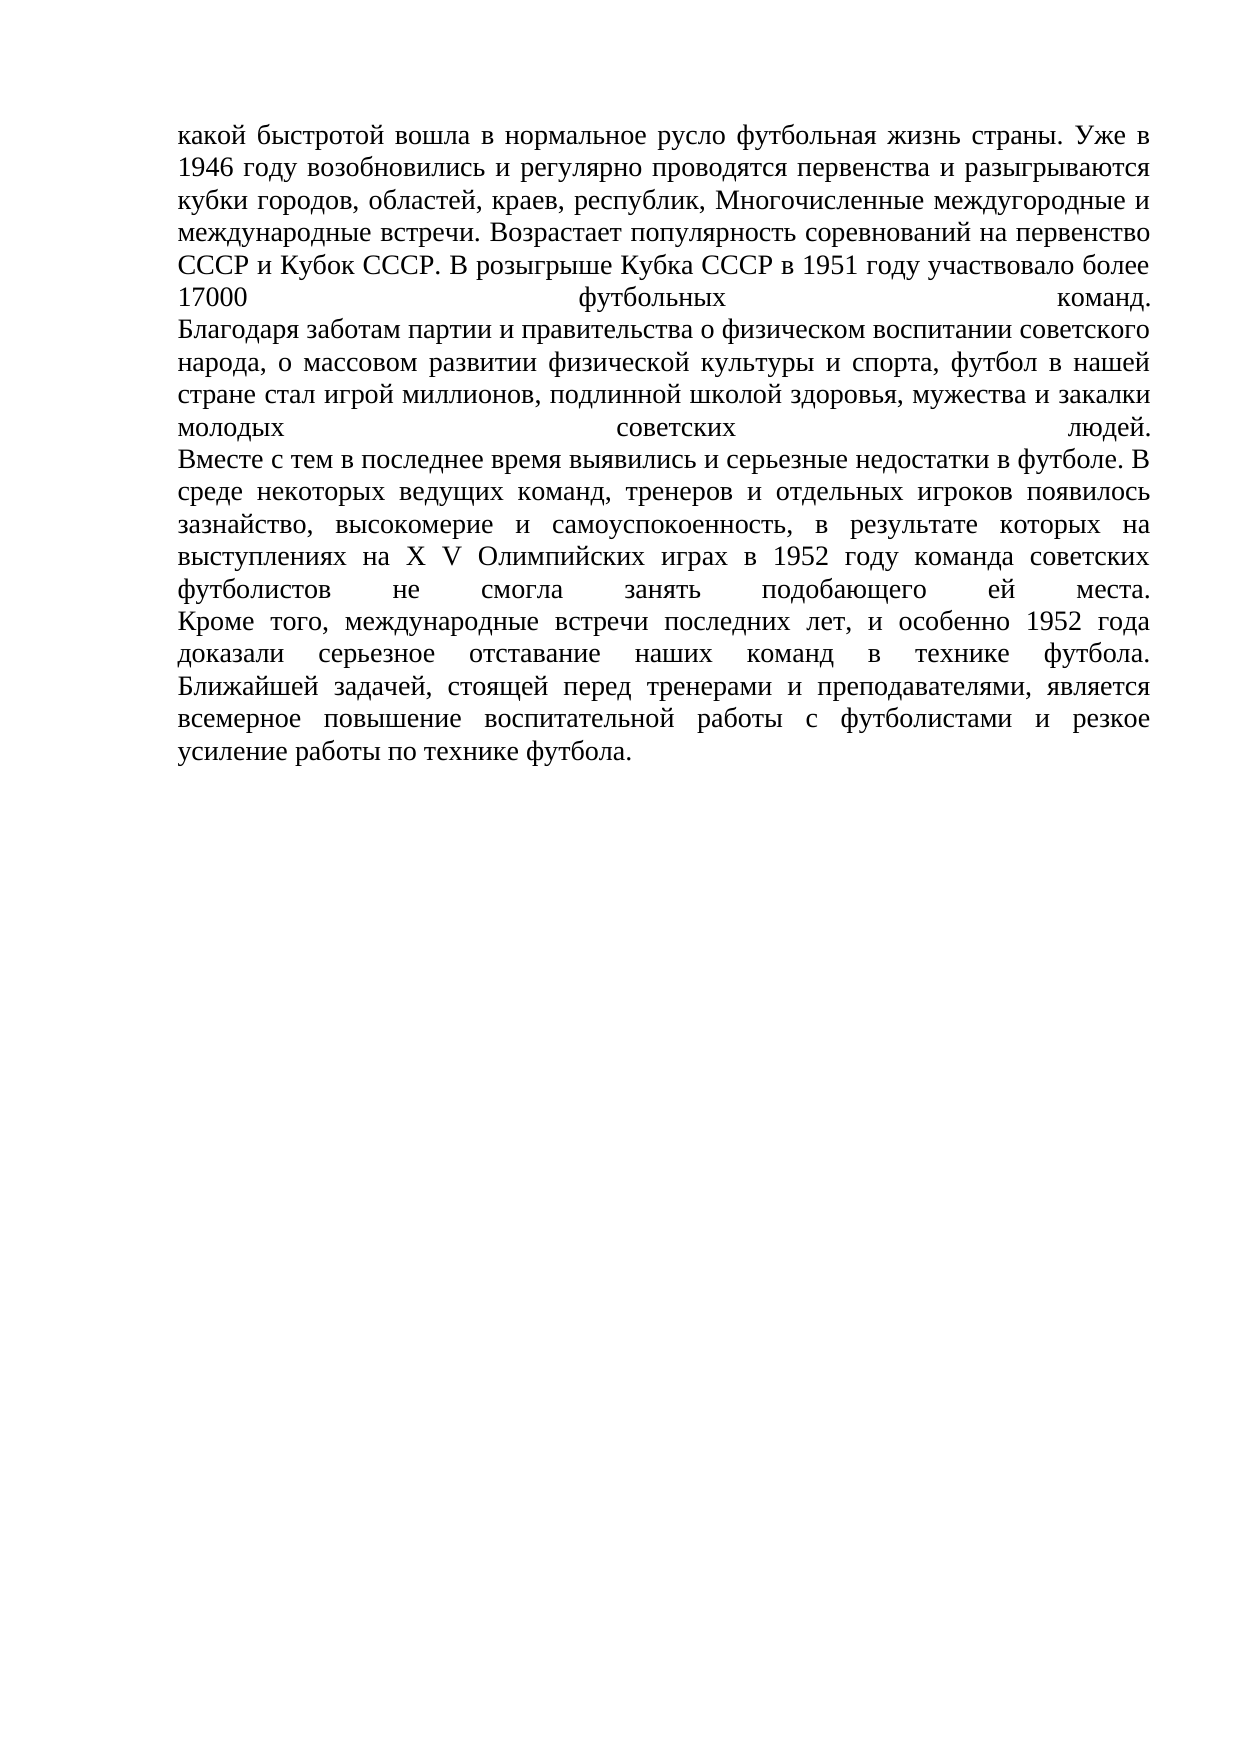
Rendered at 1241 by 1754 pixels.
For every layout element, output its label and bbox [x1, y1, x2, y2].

text [177, 118, 1152, 766]
